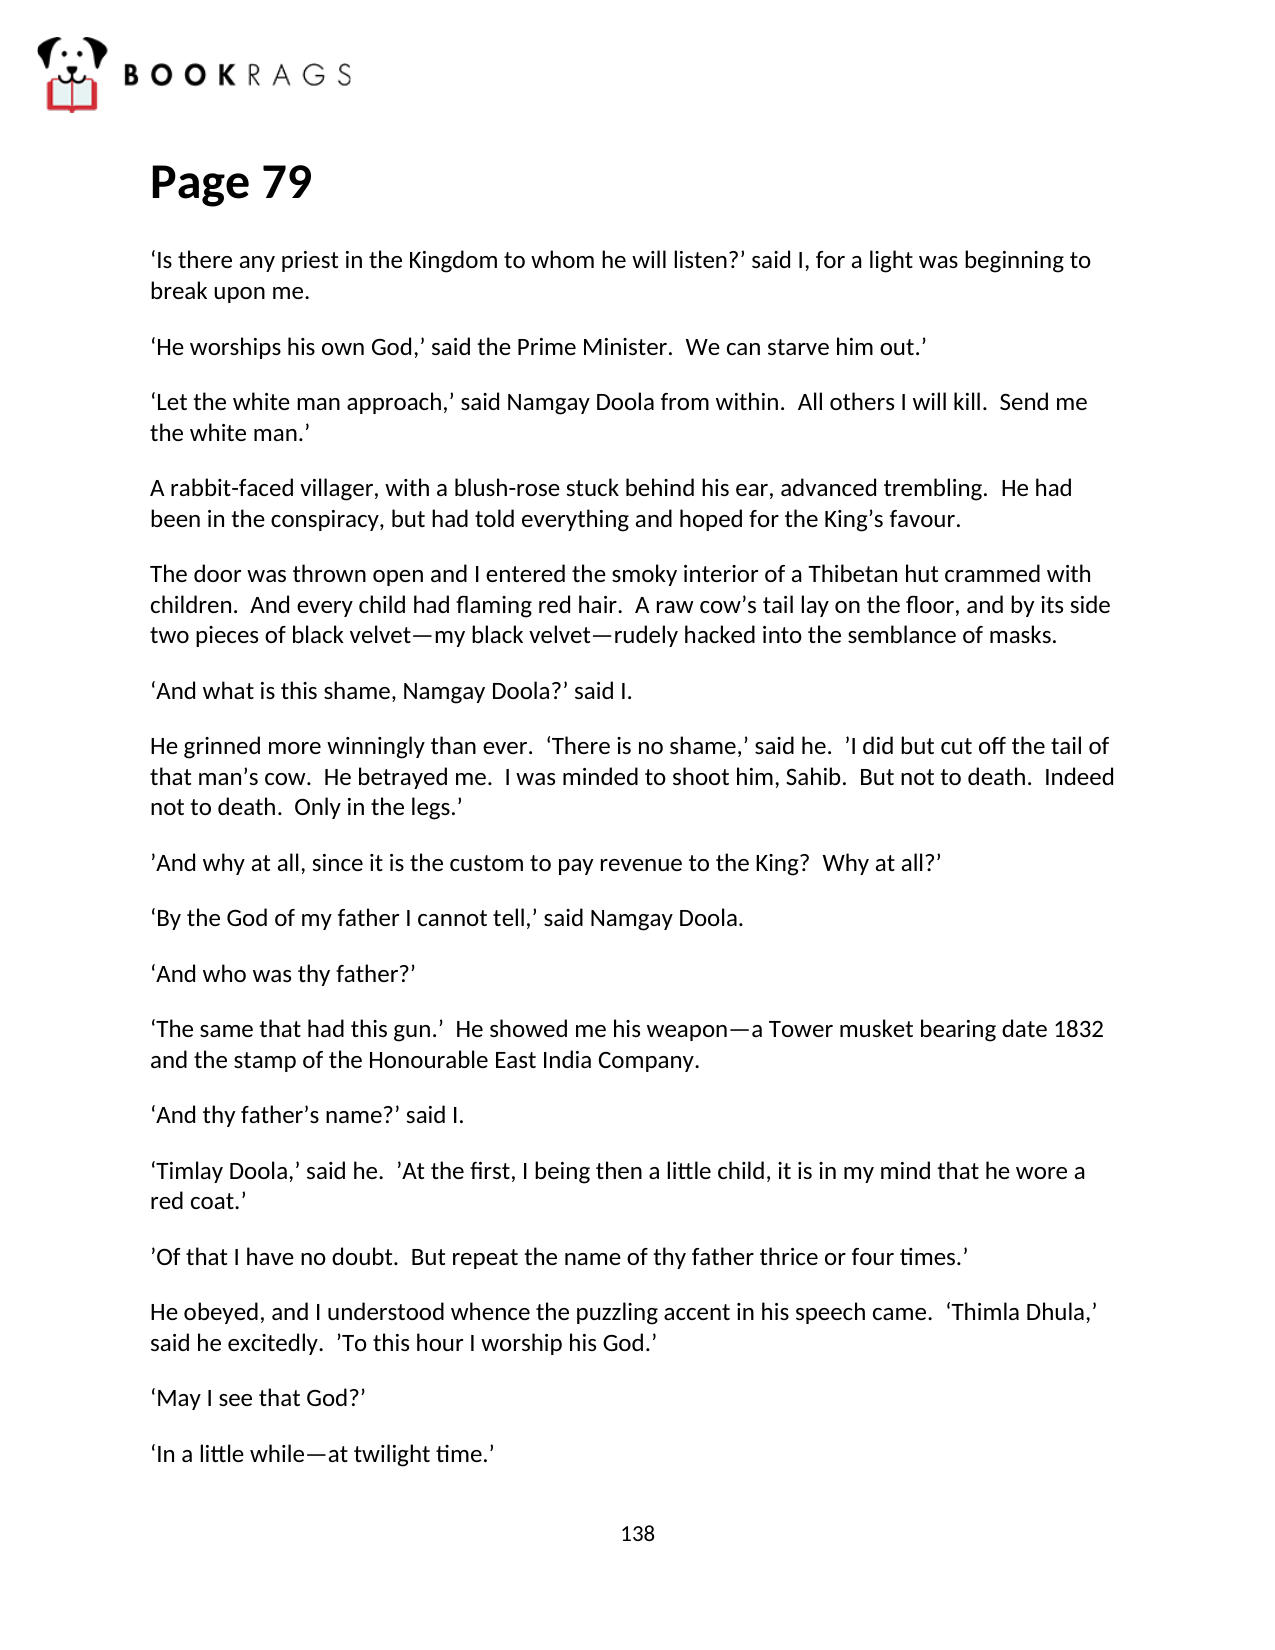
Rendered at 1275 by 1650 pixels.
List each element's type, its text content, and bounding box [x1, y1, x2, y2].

text ‘Timlay Doola,’ said he. ’At the first, I being then a little child, it is in my mind that he wore a red coat.’ [150, 1155, 1125, 1216]
text Page 79 [150, 150, 1125, 211]
text ’And why at all, since it is the custom to pay revenue to the King? Why at all?’ [150, 847, 1125, 877]
text The door was thrown open and I entered the smoky interior of a Thibetan hut crammed with children. And every child had flaming red hair. A raw cow’s tail lay on the floor, and by its side two pieces of black velvet—­my black velvet—­rudely hacked into the semblance of masks. [150, 558, 1125, 650]
text He obeyed, and I understood whence the puzzling accent in his speech came. ‘Thimla Dhula,’ said he excitedly. ’To this hour I worship his God.’ [150, 1297, 1125, 1358]
text ‘In a little while—­at twilight time.’ [150, 1438, 1125, 1469]
text He grinned more winningly than ever. ‘There is no shame,’ said he. ’I did but cut off the tail of that man’s cow. He betrayed me. I was minded to shoot him, Sahib. But not to death. Indeed not to death. Only in the legs.’ [150, 730, 1125, 822]
picture [37, 37, 351, 113]
text ‘He worships his own God,’ said the Prime Minister. We can starve him out.’ [150, 331, 1125, 361]
text ‘By the God of my father I cannot tell,’ said Namgay Doola. [150, 902, 1125, 933]
text ‘And who was thy father?’ [150, 958, 1125, 988]
text ‘Let the white man approach,’ said Namgay Doola from within. All others I will kill. Send me the white man.’ [150, 386, 1125, 447]
text ‘The same that had this gun.’ He showed me his weapon—­a Tower musket bearing date 1832 and the stamp of the Honourable East India Company. [150, 1013, 1125, 1074]
text ‘And what is this shame, Namgay Doola?’ said I. [150, 675, 1125, 705]
text ‘May I see that God?’ [150, 1383, 1125, 1413]
text ‘And thy father’s name?’ said I. [150, 1099, 1125, 1130]
text A rabbit-faced villager, with a blush-rose stuck behind his ear, advanced trembling. He had been in the conspiracy, but had told everything and hoped for the King’s favour. [150, 472, 1125, 533]
text ’Of that I have no doubt. But repeat the name of thy father thrice or four times.’ [150, 1241, 1125, 1272]
text ‘Is there any priest in the Kingdom to whom he will listen?’ said I, for a light was beginning to break upon me. [150, 244, 1125, 306]
